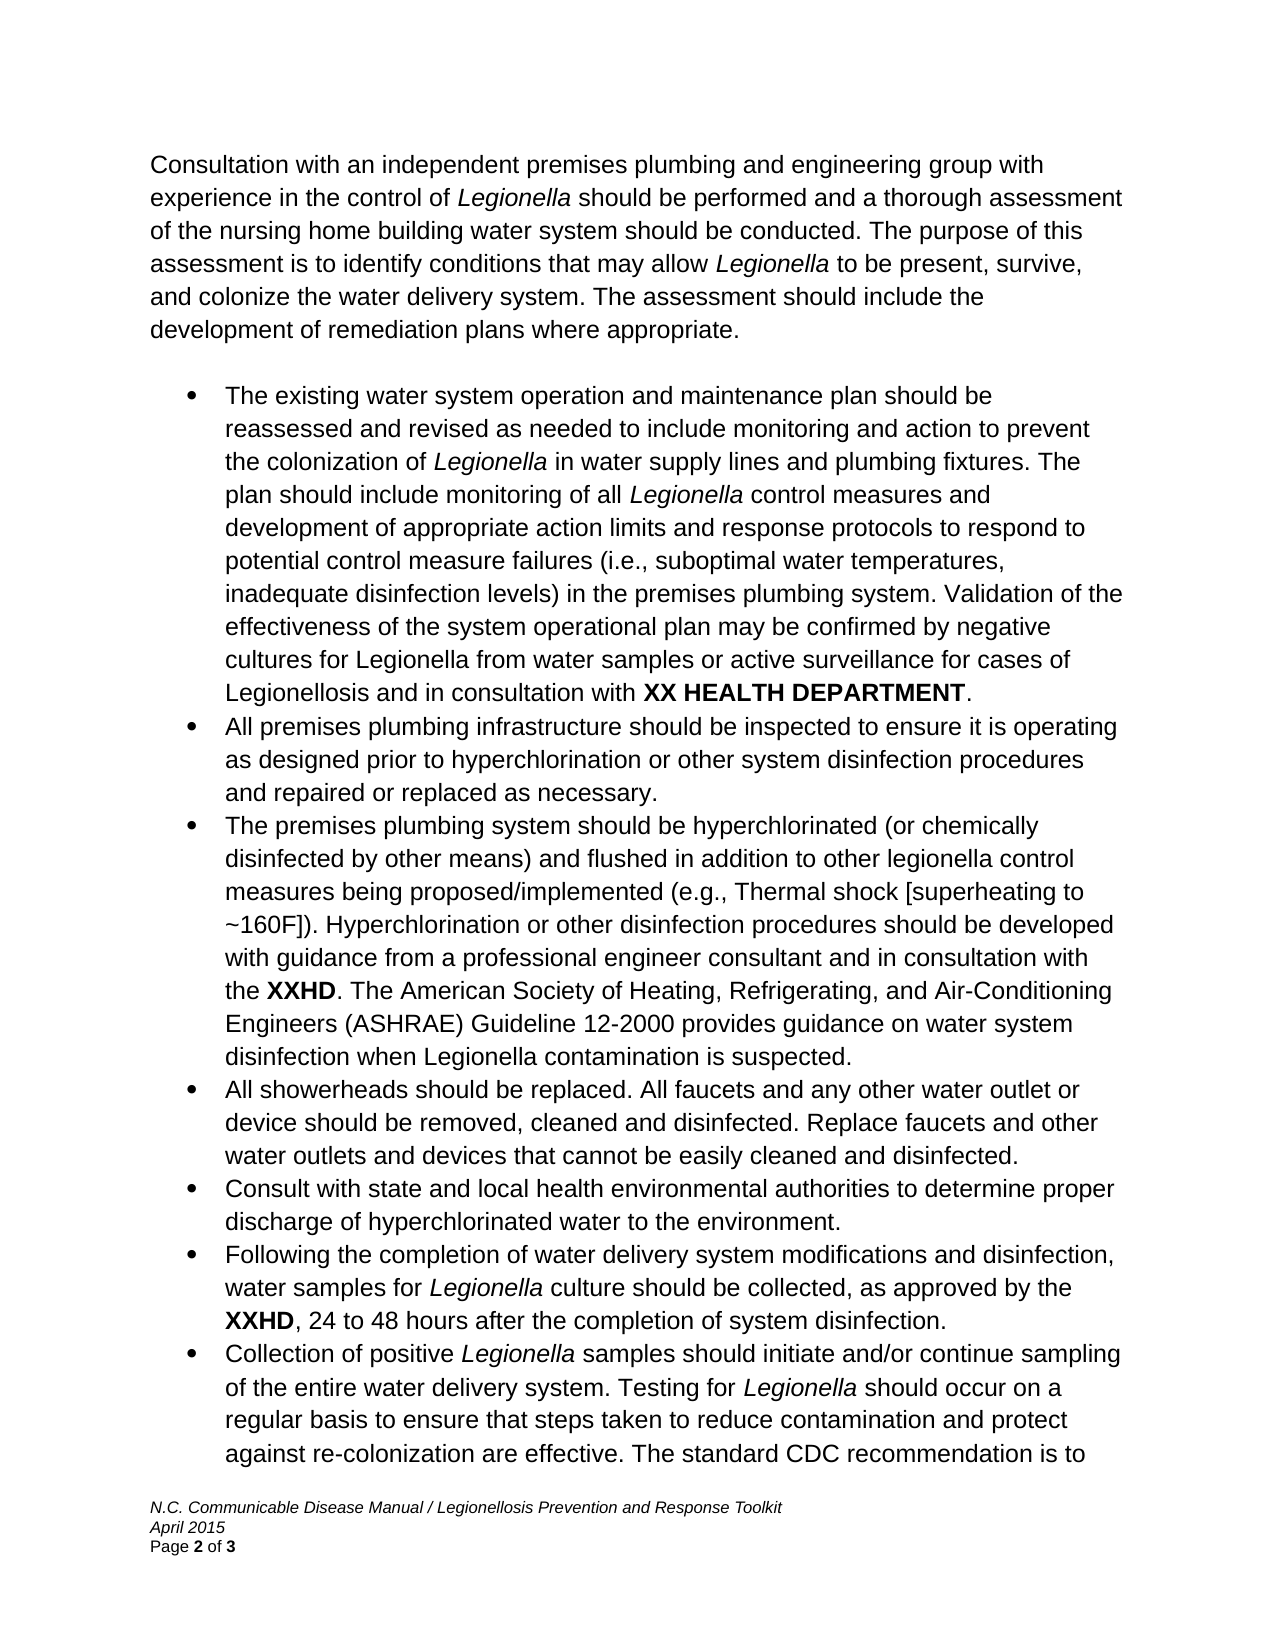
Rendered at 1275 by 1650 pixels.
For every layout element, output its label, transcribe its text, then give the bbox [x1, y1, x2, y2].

list Consult with state and local health environmental authorities to determine proper discharge of hyperchlorinated water to the environment. [187, 1174, 1125, 1236]
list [187, 1339, 1125, 1467]
list The premises plumbing system should be hyperchlorinated (or chemically disinfected by other means) and flushed in addition to other legionella control measures being proposed/implemented (e.g., Thermal shock [superheating to ~160F]). Hyperchlorination or other disinfection procedures should be developed with guidance from a professional engineer consultant and in consultation with the XXHD. The American Society of Heating, Refrigerating, and Air-Conditioning Engineers (ASHRAE) Guideline 12-2000 provides guidance on water system disinfection when Legionella contamination is suspected. [187, 811, 1125, 1071]
text Consultation with an independent premises plumbing and engineering group with experience in the control of Legionella should be performed and a thorough assessment of the nursing home building water system should be conducted. The purpose of this assessment is to identify conditions that may allow Legionella to be present, survive, and colonize the water delivery system. The assessment should include the development of remediation plans where appropriate. [150, 150, 1125, 344]
list All showerheads should be replaced. All faucets and any other water outlet or device should be removed, cleaned and disinfected. Replace faucets and other water outlets and devices that cannot be easily cleaned and disinfected. [187, 1075, 1125, 1170]
list All premises plumbing infrastructure should be inspected to ensure it is operating as designed prior to hyperchlorination or other system disinfection procedures and repaired or replaced as necessary. [187, 711, 1125, 806]
list The existing water system operation and maintenance plan should be reassessed and revised as needed to include monitoring and action to prevent the colonization of Legionella in water supply lines and plumbing fixtures. The plan should include monitoring of all Legionella control measures and development of appropriate action limits and response protocols to respond to potential control measure failures (i.e., suboptimal water temperatures, inadequate disinfection levels) in the premises plumbing system. Validation of the effectiveness of the system operational plan may be confirmed by negative cultures for Legionella from water samples or active surveillance for cases of Legionellosis and in consultation with XX HEALTH DEPARTMENT. [187, 381, 1125, 707]
list Following the completion of water delivery system modifications and disinfection, water samples for Legionella culture should be collected, as approved by the XXHD, 24 to 48 hours after the completion of system disinfection. [187, 1240, 1125, 1335]
